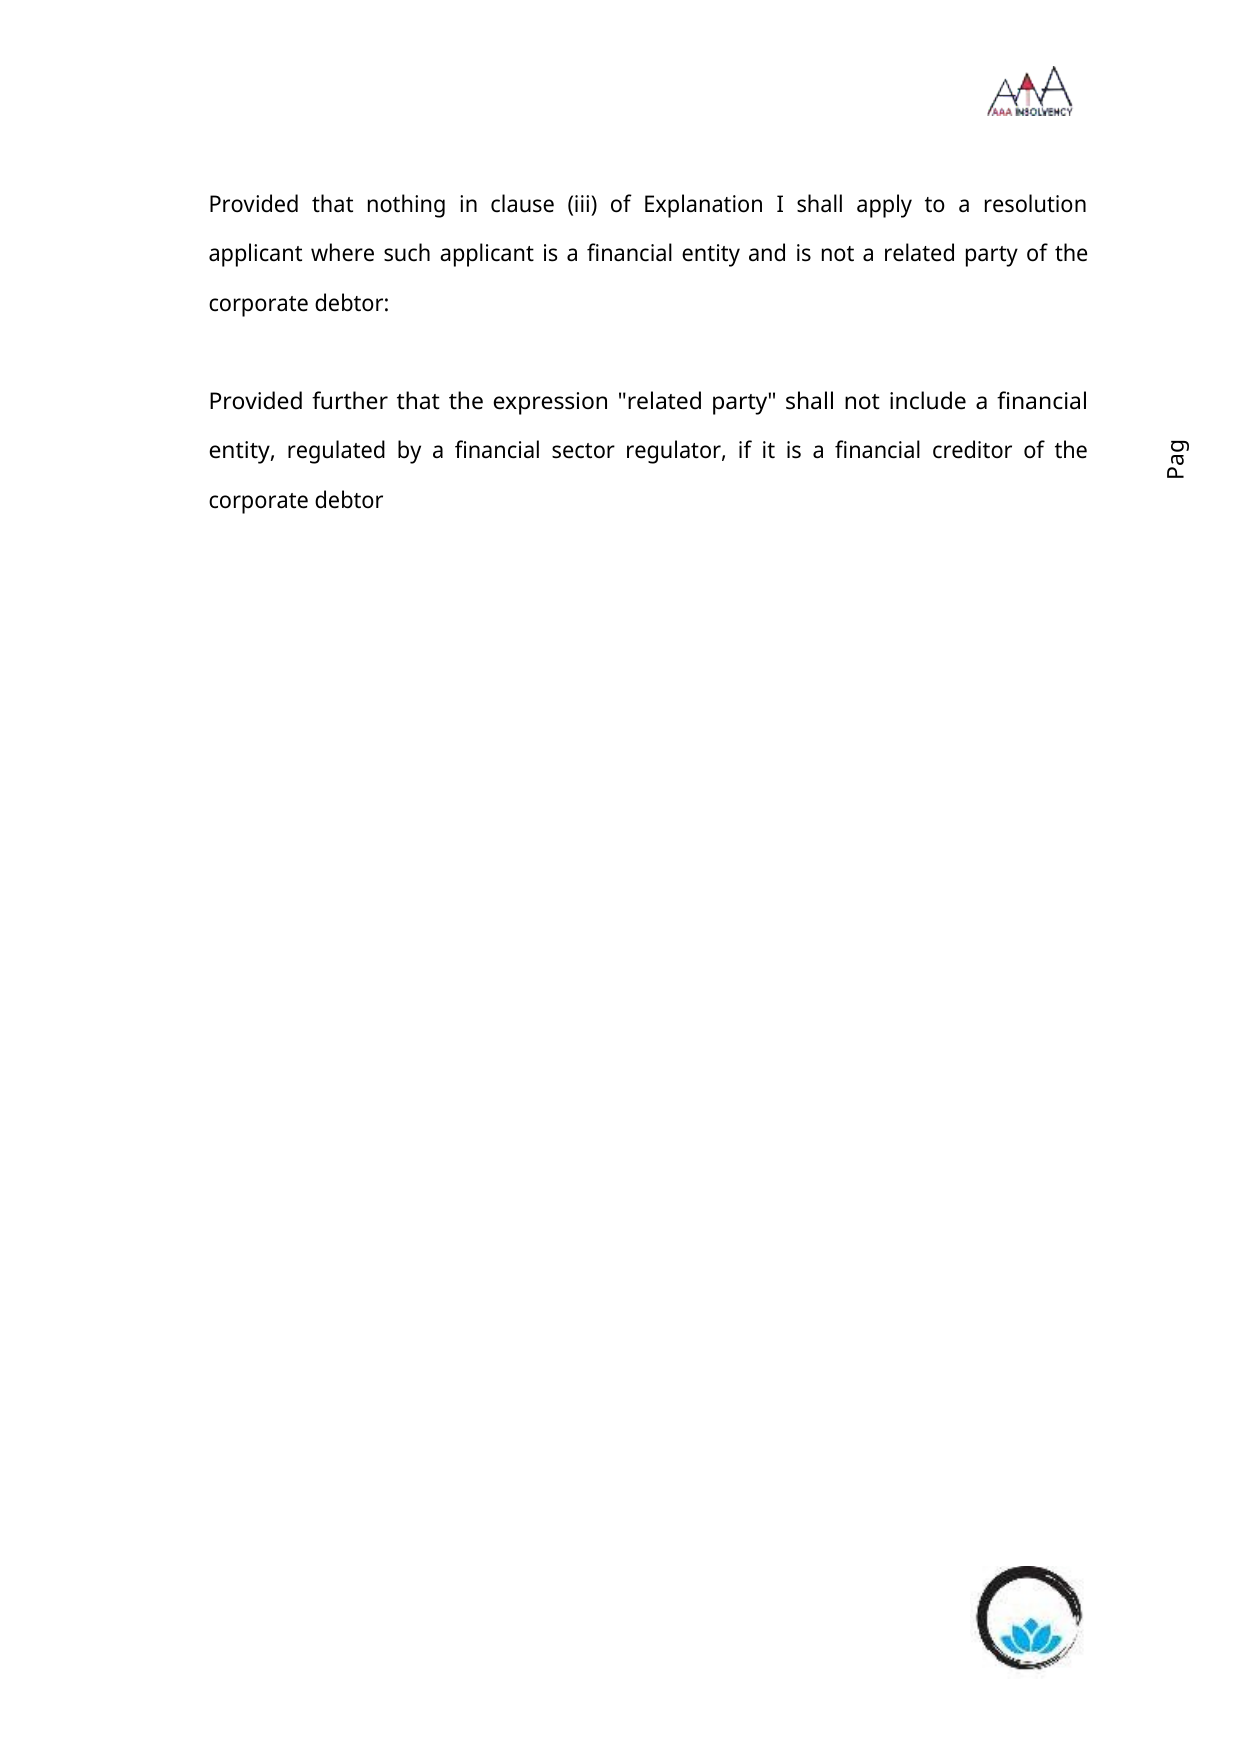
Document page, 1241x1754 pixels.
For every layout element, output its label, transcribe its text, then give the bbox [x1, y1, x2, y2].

text Provided that nothing in clause (iii) of Explanation I shall apply to a resolution applicant where such applicant is a financial entity and is not a related party of the corporate debtor: [208, 188, 1088, 318]
picture [970, 1566, 1084, 1679]
text Provided further that the expression "related party" shall not include a financial entity, regulated by a financial sector regulator, if it is a financial creditor of the corporate debtor [208, 385, 1088, 515]
picture [987, 66, 1074, 116]
